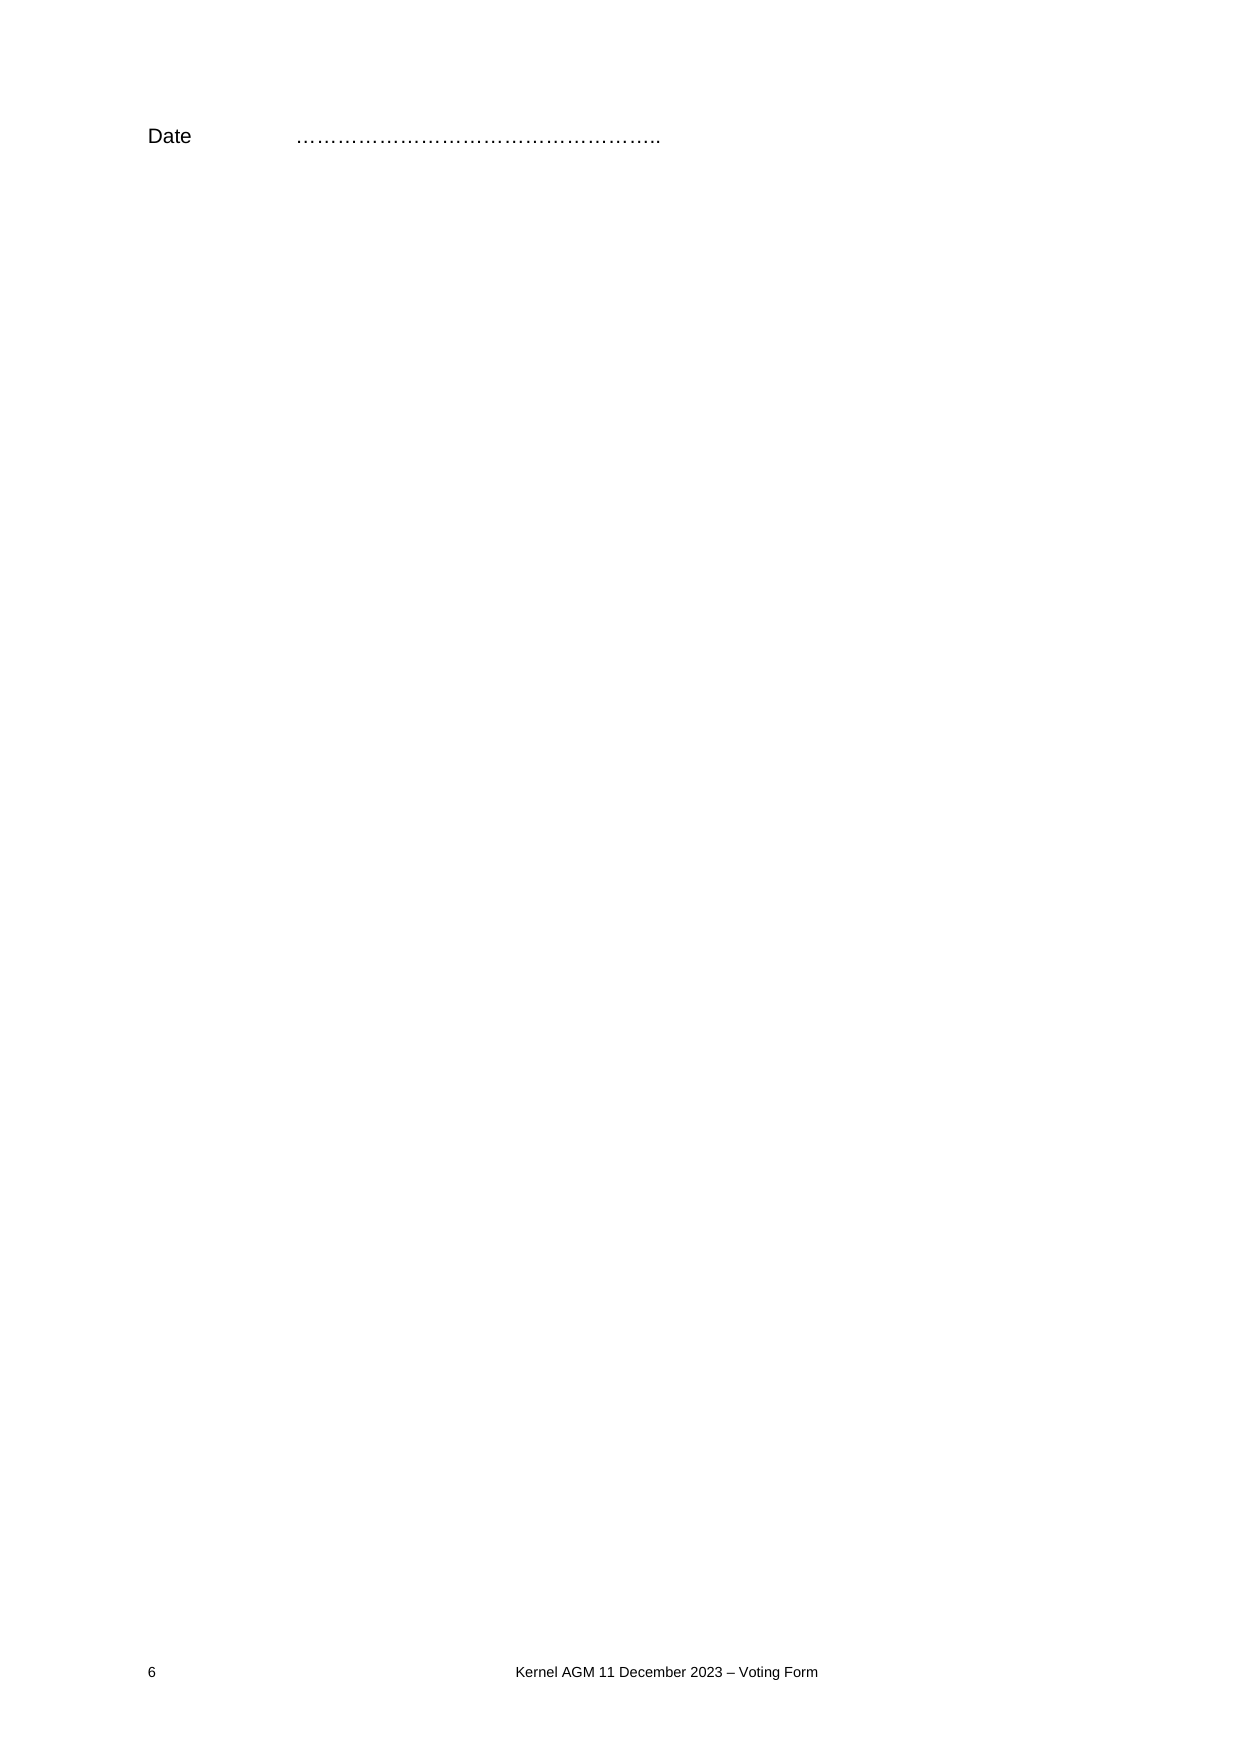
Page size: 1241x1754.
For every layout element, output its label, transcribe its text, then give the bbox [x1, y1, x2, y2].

text Date …………………………………………….. [148, 124, 1137, 148]
